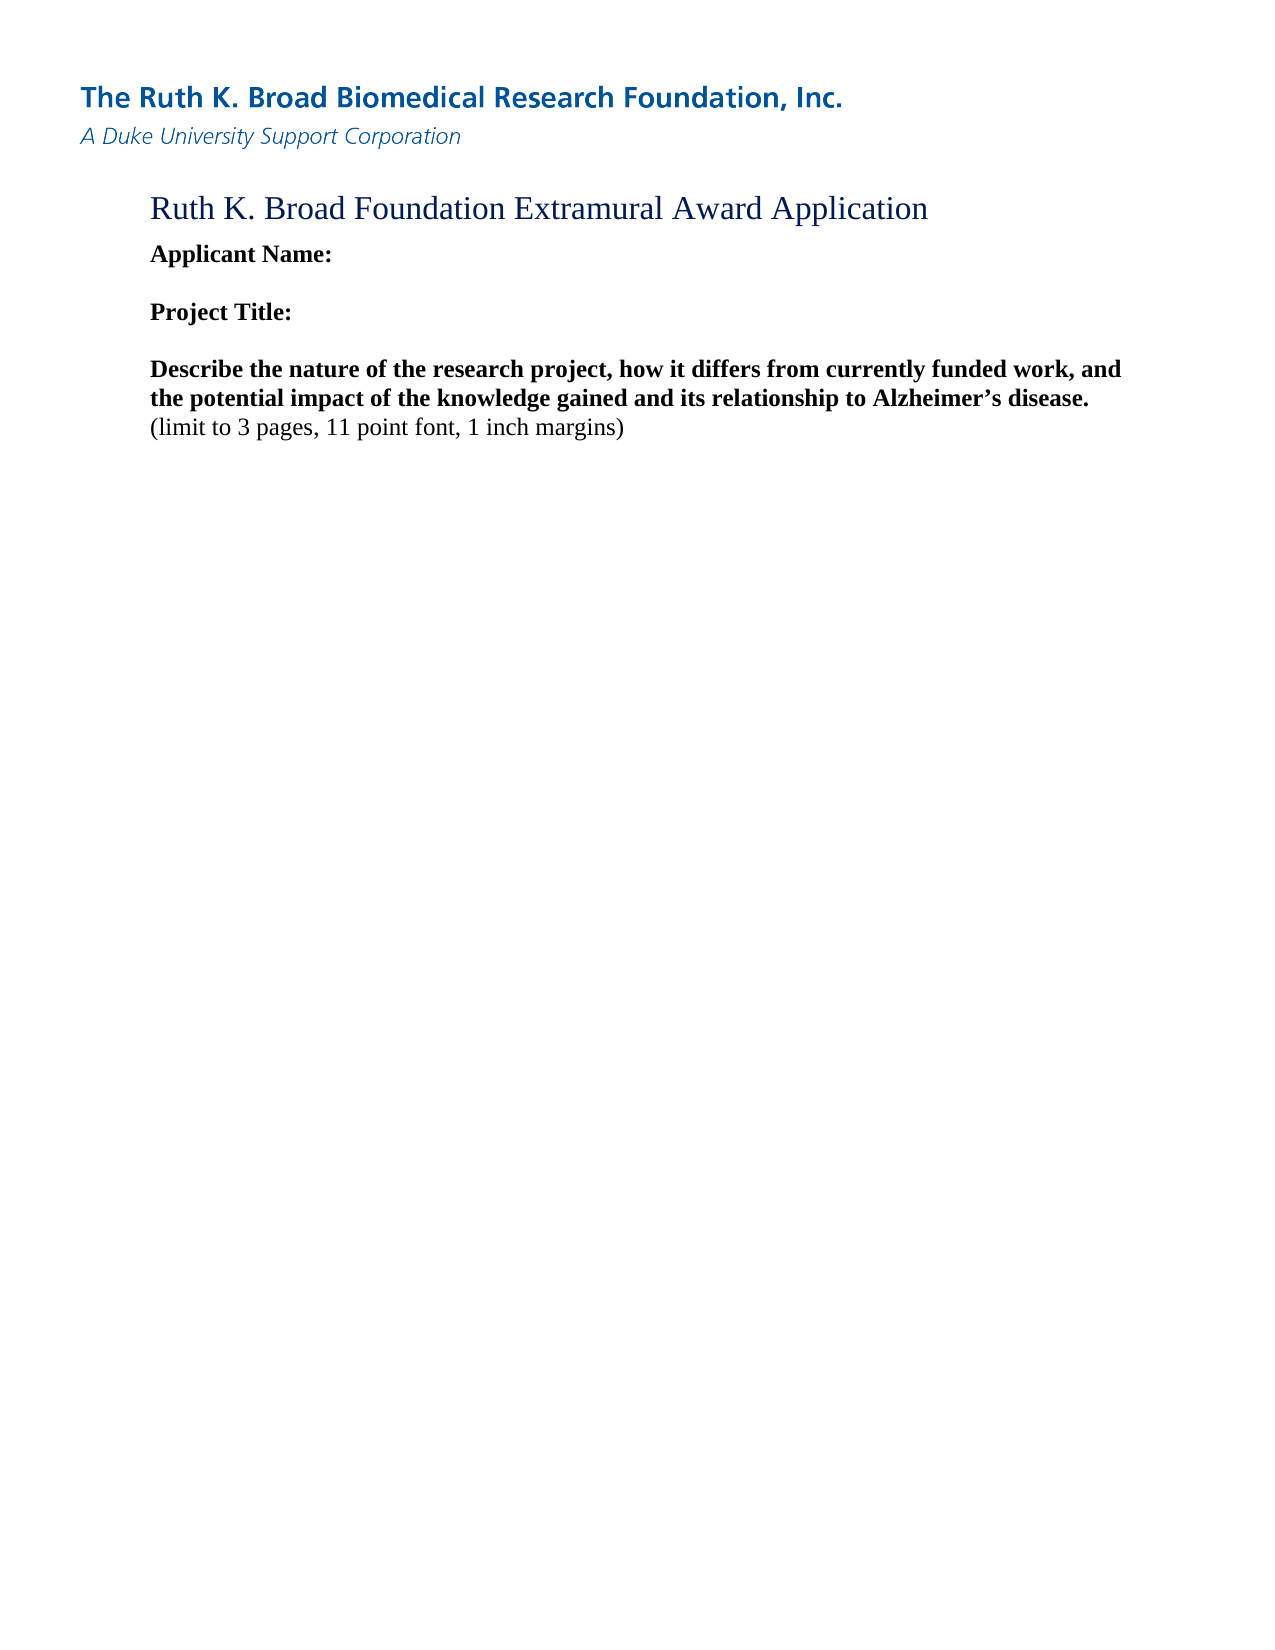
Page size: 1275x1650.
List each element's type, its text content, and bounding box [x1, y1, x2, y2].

text Applicant Name: [150, 239, 1125, 268]
picture [79, 83, 843, 150]
text Ruth K. Broad Foundation Extramural Award Application [150, 150, 1125, 227]
text Project Title: [150, 297, 1125, 325]
text Describe the nature of the research project, how it differs from currently funded work, and the potential impact of the knowledge gained and its relationship to Alzheimer’s disease. (limit to 3 pages, 11 point font, 1 inch margins) [150, 354, 1125, 440]
